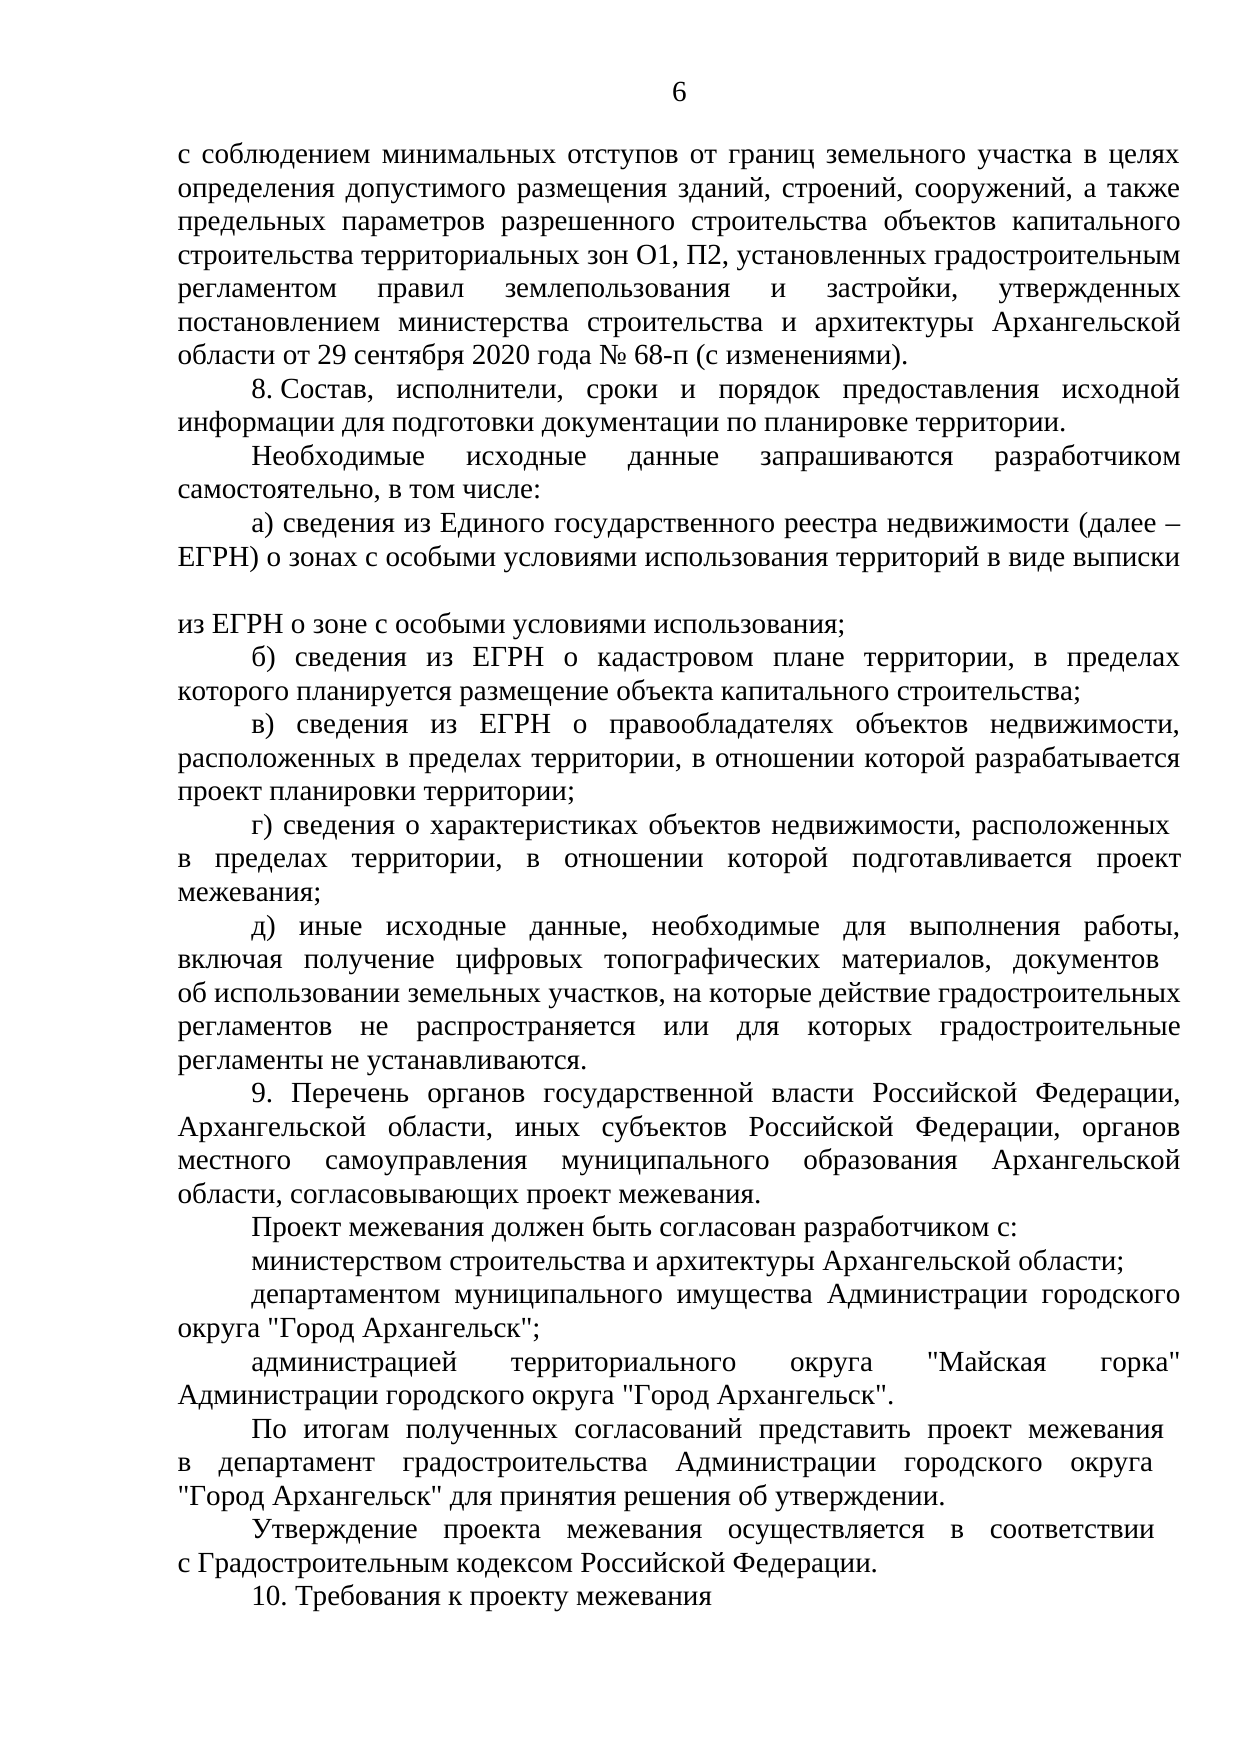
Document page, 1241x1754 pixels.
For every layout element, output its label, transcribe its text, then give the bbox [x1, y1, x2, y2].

text Необходимые исходные данные запрашиваются разработчиком самостоятельно, в том числе: [177, 438, 1181, 505]
text департаментом муниципального имущества Администрации городского округа "Город Архангельск"; [177, 1277, 1181, 1344]
text г) сведения о характеристиках объектов недвижимости, расположенных в пределах территории, в отношении которой подготавливается проект межевания; [177, 807, 1181, 908]
text администрацией территориального округа "Майская горка" Администрации городского округа "Город Архангельск". [177, 1344, 1181, 1411]
text 8. Состав, исполнители, сроки и порядок предоставления исходной информации для подготовки документации по планировке территории. [177, 371, 1181, 438]
text министерством строительства и архитектуры Архангельской области; [177, 1243, 1181, 1277]
text По итогам полученных согласований представить проект межевания в департамент градостроительства Администрации городского округа "Город Архангельск" для принятия решения об утверждении. [177, 1411, 1181, 1511]
text 10. Требования к проекту межевания [177, 1578, 1181, 1612]
text а) сведения из Единого государственного реестра недвижимости (далее – ЕГРН) о зонах с особыми условиями использования территорий в виде выписки из ЕГРН о зоне с особыми условиями использования; [177, 505, 1181, 639]
text б) сведения из ЕГРН о кадастровом плане территории, в пределах которого планируется размещение объекта капитального строительства; [177, 639, 1181, 706]
text д) иные исходные данные, необходимые для выполнения работы, включая получение цифровых топографических материалов, документов об использовании земельных участков, на которые действие градостроительных регламентов не распространяется или для которых градостроительные регламенты не устанавливаются. [177, 908, 1181, 1075]
text Проект межевания должен быть согласован разработчиком с: [177, 1209, 1181, 1243]
text в) сведения из ЕГРН о правообладателях объектов недвижимости, расположенных в пределах территории, в отношении которой разрабатывается проект планировки территории; [177, 706, 1181, 807]
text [177, 136, 1181, 371]
text Утверждение проекта межевания осуществляется в соответствии с Градостроительным кодексом Российской Федерации. [177, 1511, 1181, 1578]
text 9. Перечень органов государственной власти Российской Федерации, Архангельской области, иных субъектов Российской Федерации, органов местного самоуправления муниципального образования Архангельской области, согласовывающих проект межевания. [177, 1075, 1181, 1209]
